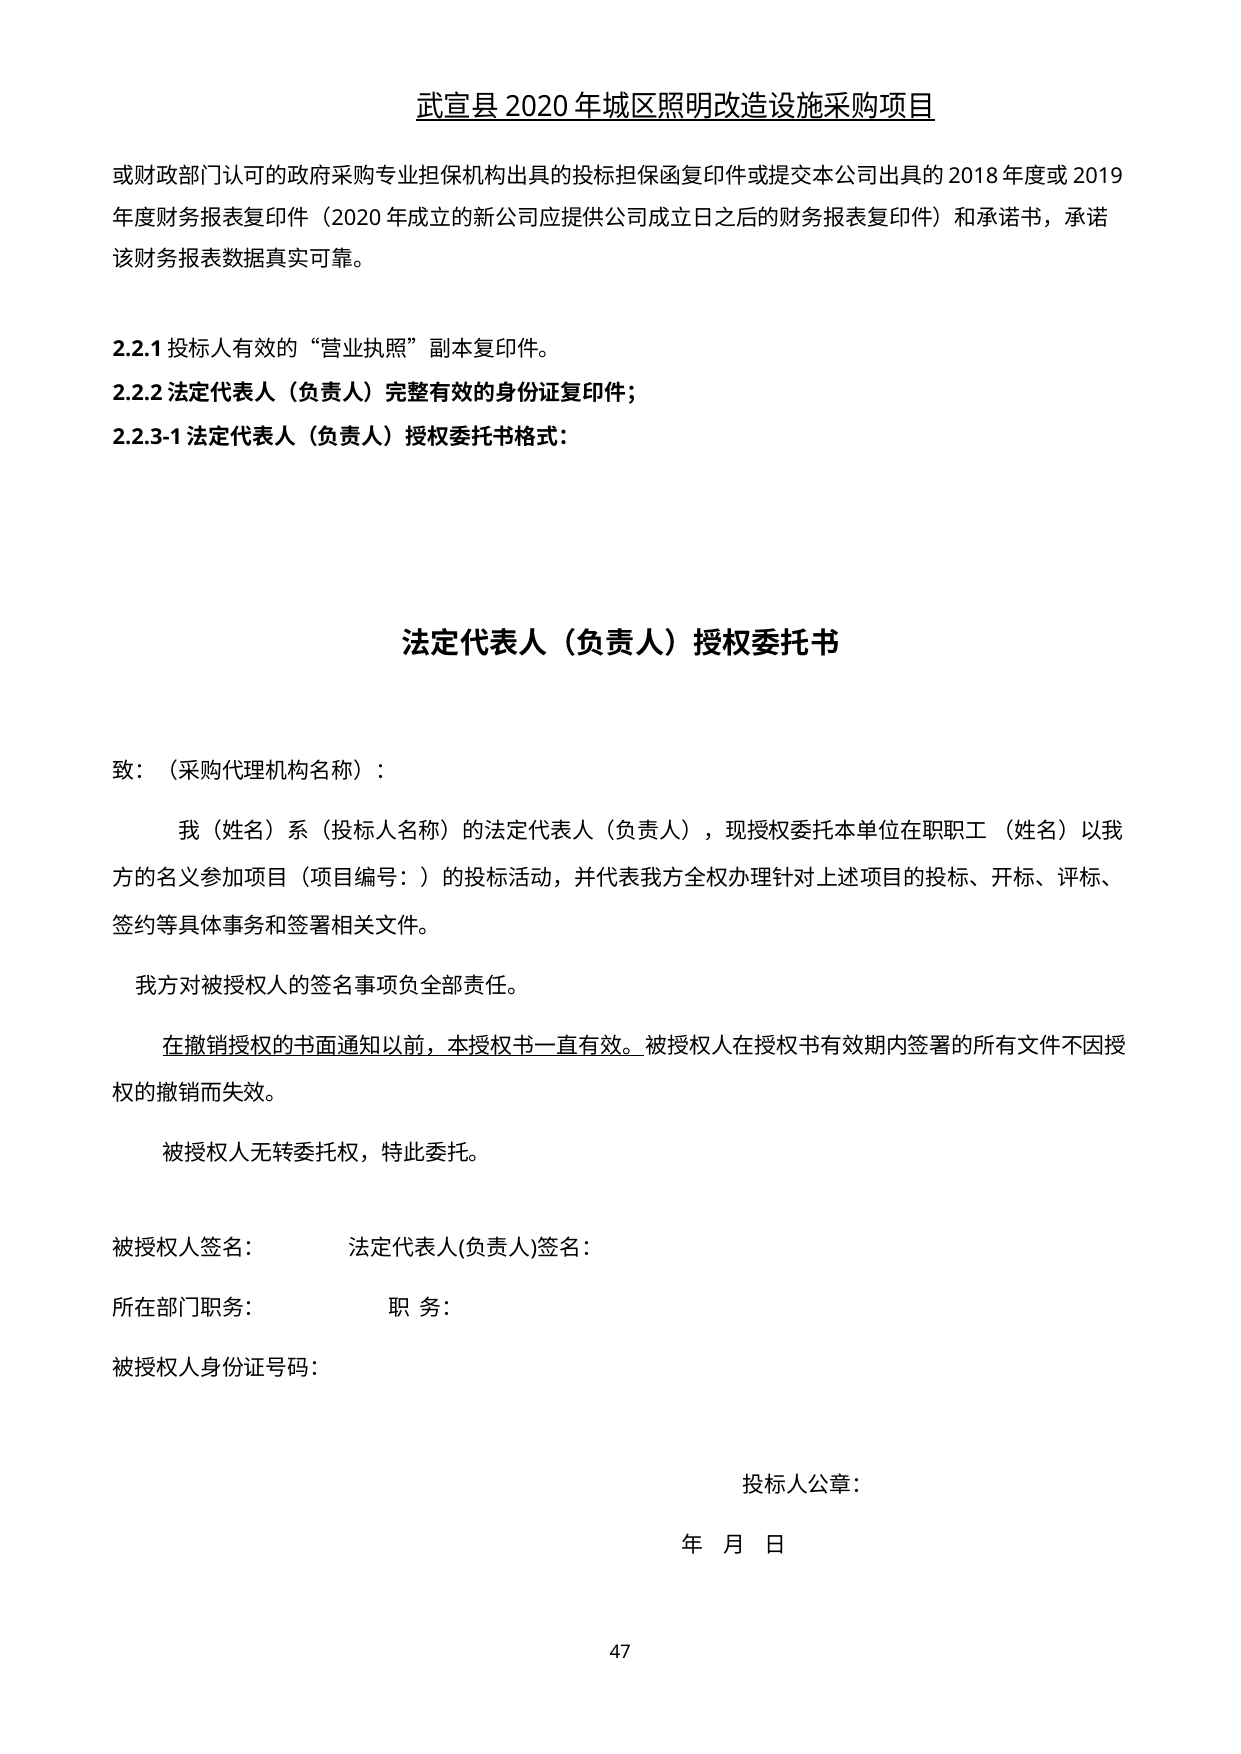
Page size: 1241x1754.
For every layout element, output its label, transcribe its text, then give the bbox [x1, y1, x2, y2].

text 被授权人无转委托权，特此委托。 [112, 1135, 1128, 1167]
text 在撤销授权的书面通知以前，本授权书一直有效。被授权人在授权书有效期内签署的所有文件不因授权的撤销而失效。 [112, 1028, 1128, 1107]
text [112, 150, 1128, 275]
text 所在部门职务： 职 务： [112, 1290, 1128, 1322]
text 被授权人身份证号码： [112, 1350, 1128, 1382]
text 2.2.2法定代表人（负责人）完整有效的身份证复印件； [112, 375, 1128, 406]
text 投标人公章： [112, 1467, 1128, 1499]
text 我方对被授权人的签名事项负全部责任。 [112, 968, 1128, 999]
text 2.2.3-1法定代表人（负责人）授权委托书格式： [112, 419, 1128, 451]
text 致：（采购代理机构名称）： [112, 753, 1128, 784]
text 2.2.1投标人有效的“营业执照”副本复印件。 [112, 331, 1128, 362]
text 被授权人签名： 法定代表人(负责人)签名： [112, 1230, 1128, 1262]
text 法定代表人（负责人）授权委托书 [112, 619, 1128, 662]
text 年 月 日 [112, 1527, 1128, 1559]
text 我（姓名）系（投标人名称）的法定代表人（负责人），现授权委托本单位在职职工 （姓名）以我方的名义参加项目（项目编号：）的投标活动，并代表我方全权办理针对上述项目的投标、开标、评标、签约等具体事务和签署相关文件。 [112, 813, 1128, 939]
